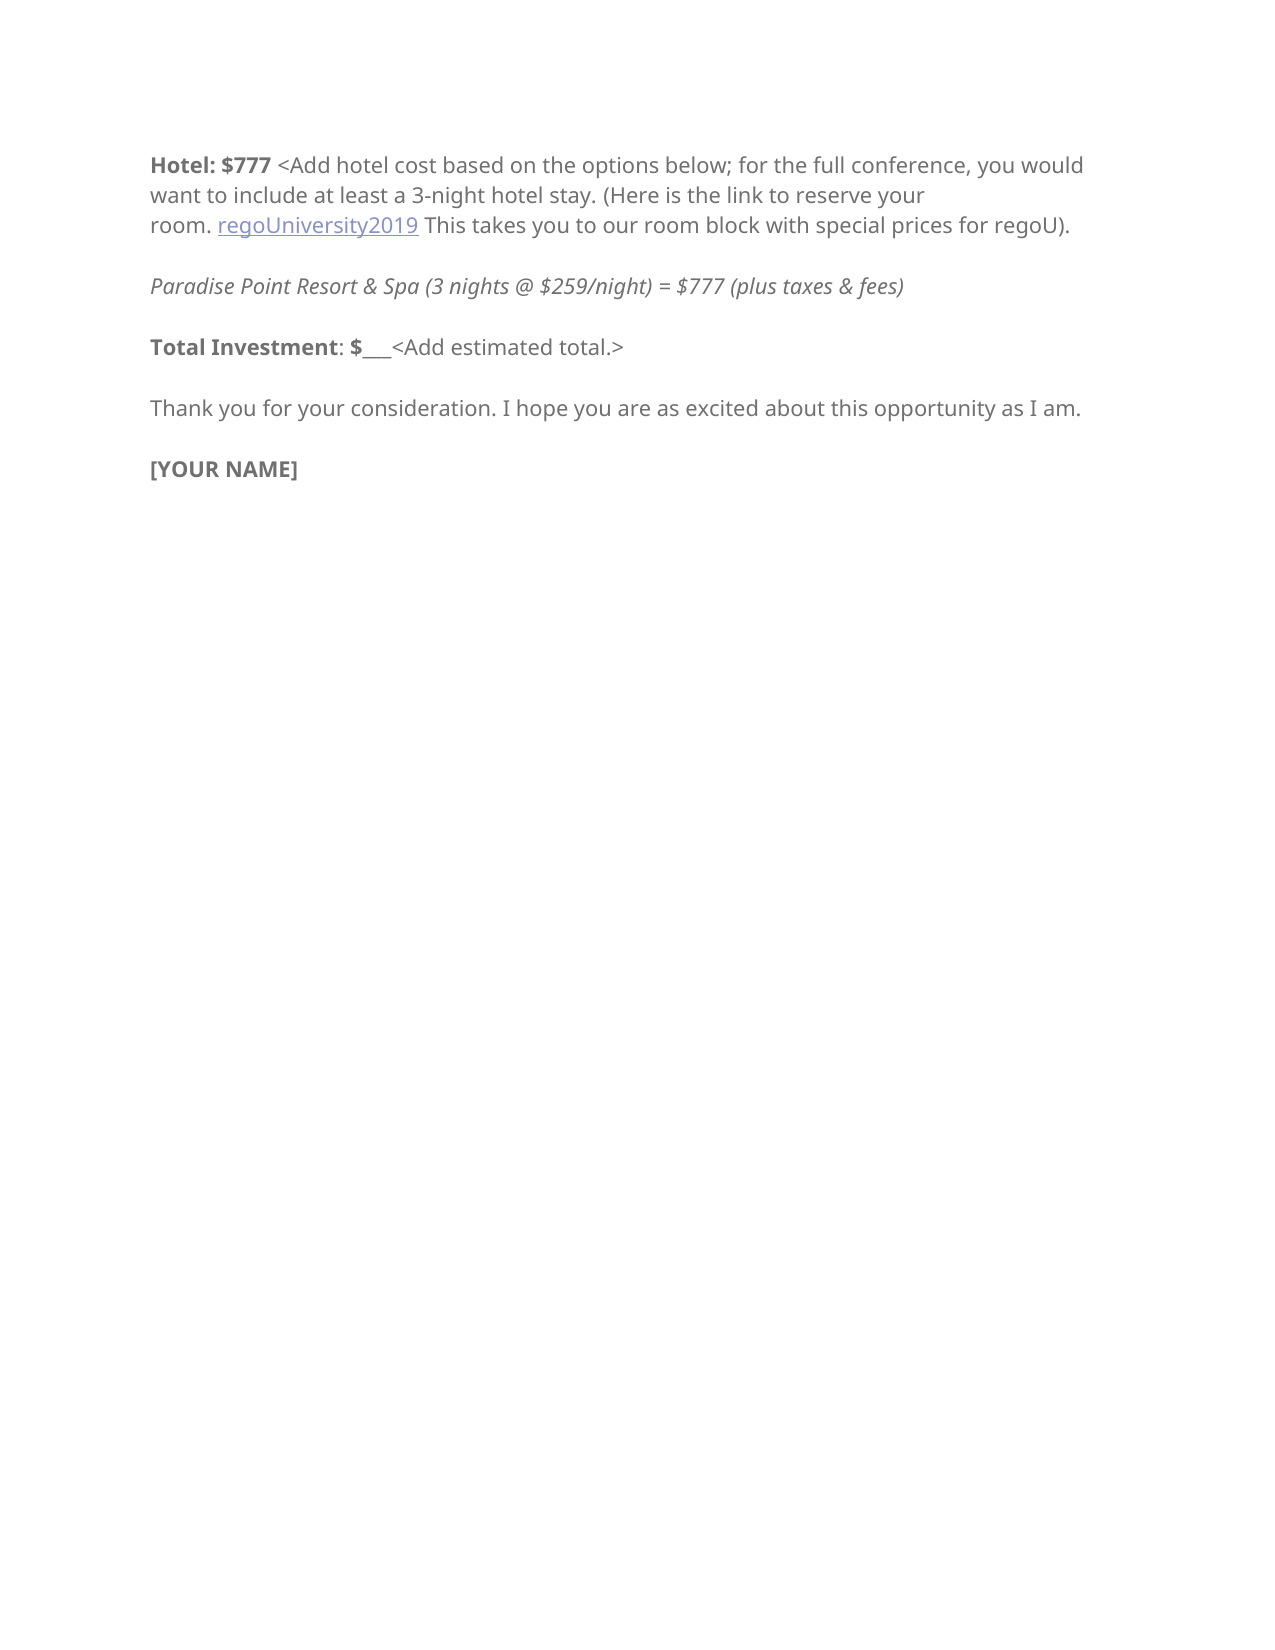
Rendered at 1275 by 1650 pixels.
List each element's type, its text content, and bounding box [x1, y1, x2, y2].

text Paradise Point Resort & Spa (3 nights @ $259/night) = $777 (plus taxes & fees) [150, 271, 1125, 300]
text Hotel: $777 <Add hotel cost based on the options below; for the full conference, you would want to include at least a 3-night hotel stay. (Here is the link to reserve your room. regoUniversity2019 This takes you to our room block with special prices for regoU). [150, 150, 1125, 239]
text Total Investment: $___<Add estimated total.> [150, 332, 1125, 361]
text [YOUR NAME] [150, 454, 1125, 483]
text Thank you for your consideration. I hope you are as excited about this opportunity as I am. [150, 393, 1125, 422]
